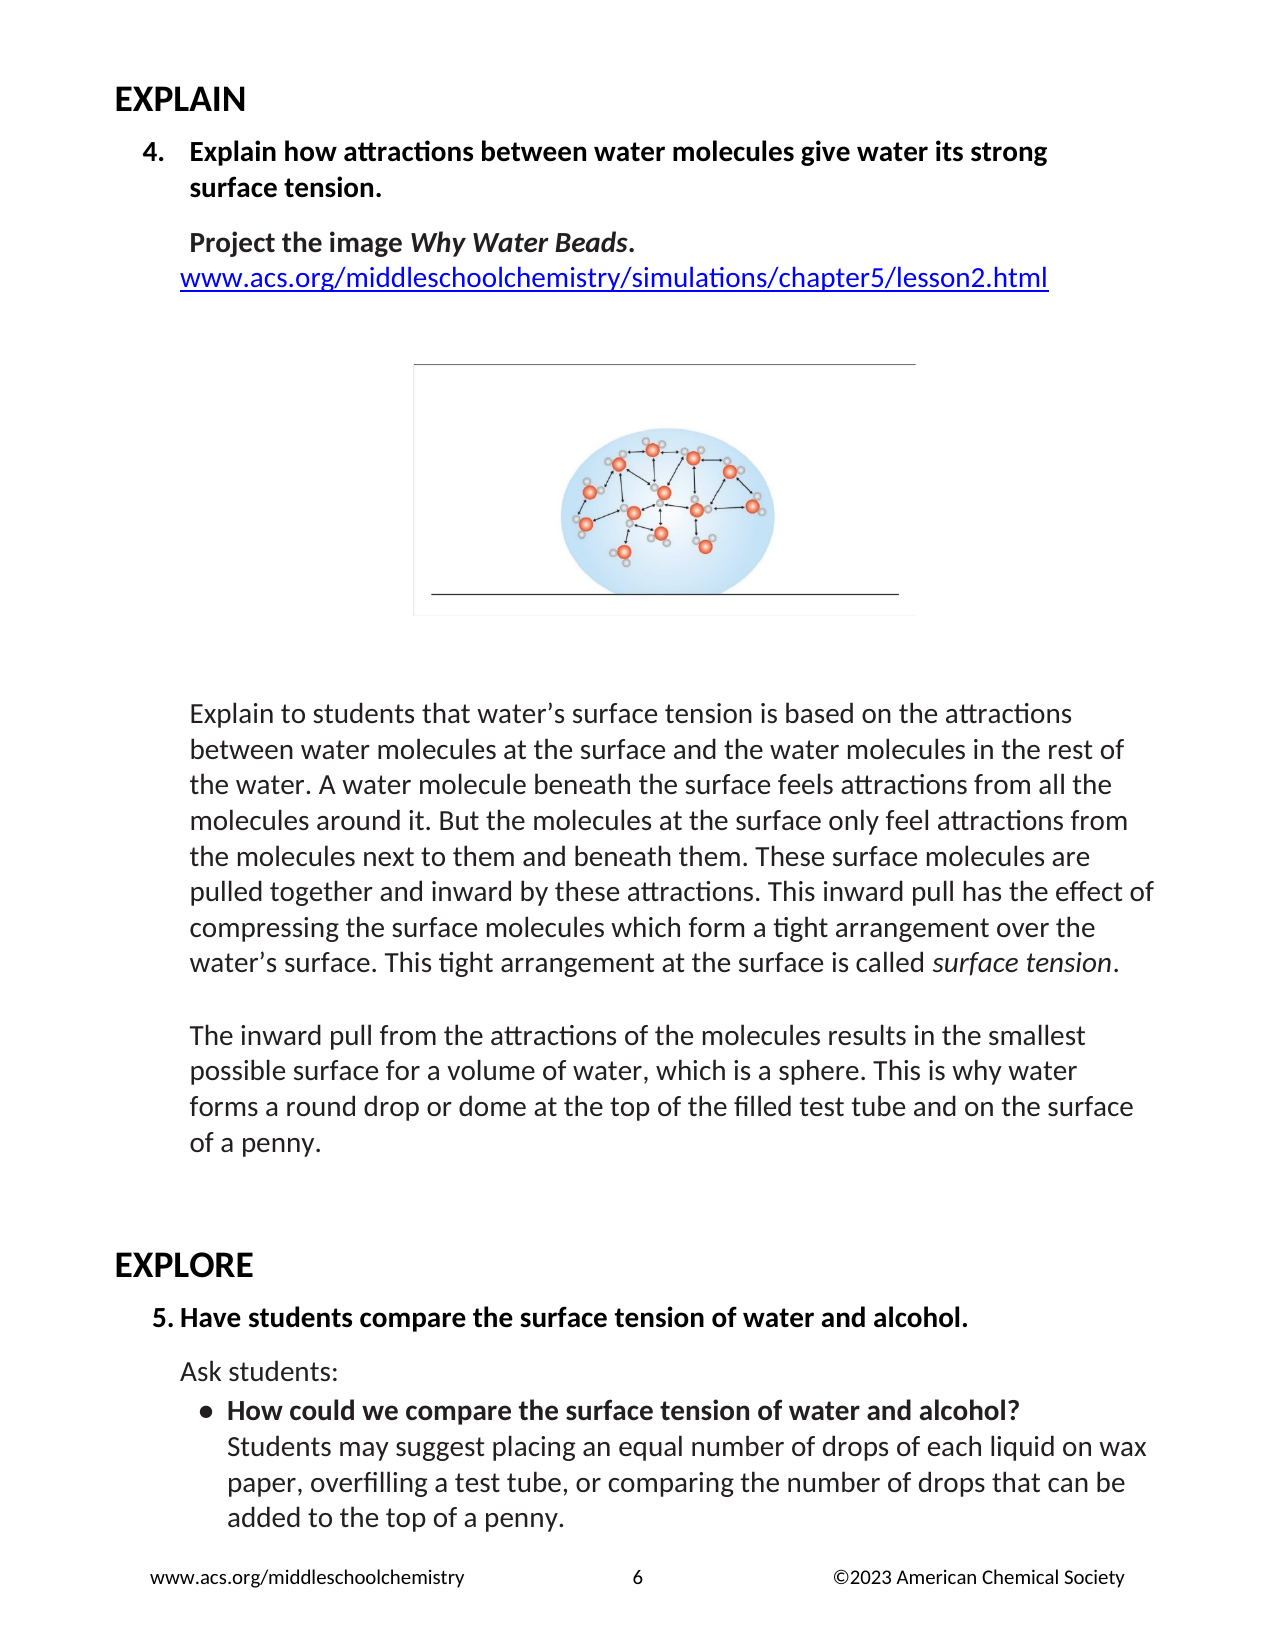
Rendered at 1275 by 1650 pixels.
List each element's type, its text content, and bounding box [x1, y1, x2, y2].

subtitle How could we compare the surface tension of water and alcohol? [199, 1392, 1170, 1428]
text Students may suggest placing an equal number of drops of each liquid on wax paper, overfilling a test tube, or comparing the number of drops that can be added to the top of a penny. [227, 1428, 1170, 1535]
text Ask students: [180, 1353, 1170, 1389]
subtitle EXPLORE [114, 1241, 1170, 1287]
subtitle EXPLAIN [114, 75, 1170, 121]
text Project the image Why Water Beads. [189, 224, 1170, 259]
text www.acs.org/middleschoolchemistry/simulations/chapter5/lesson2.html [180, 259, 1164, 295]
picture [412, 364, 916, 615]
subtitle Explain how attractions between water molecules give water its strong surface tension. [142, 133, 1077, 205]
text Explain to students that water’s surface tension is based on the attractions between water molecules at the surface and the water molecules in the rest of the water. A water molecule beneath the surface feels attractions from all the molecules around it. But the molecules at the surface only feel attractions from the molecules next to them and beneath them. These surface molecules are pulled together and inward by these attractions. This inward pull has the effect of compressing the surface molecules which form a tight arrangement over the water’s surface. This tight arrangement at the surface is called surface tension. [189, 695, 1170, 980]
text The inward pull from the attractions of the molecules results in the smallest possible surface for a volume of water, which is a sphere. This is why water forms a round drop or dome at the top of the filled test tube and on the surface of a penny. [189, 1017, 1142, 1159]
subtitle Have students compare the surface tension of water and alcohol. [152, 1299, 1170, 1334]
